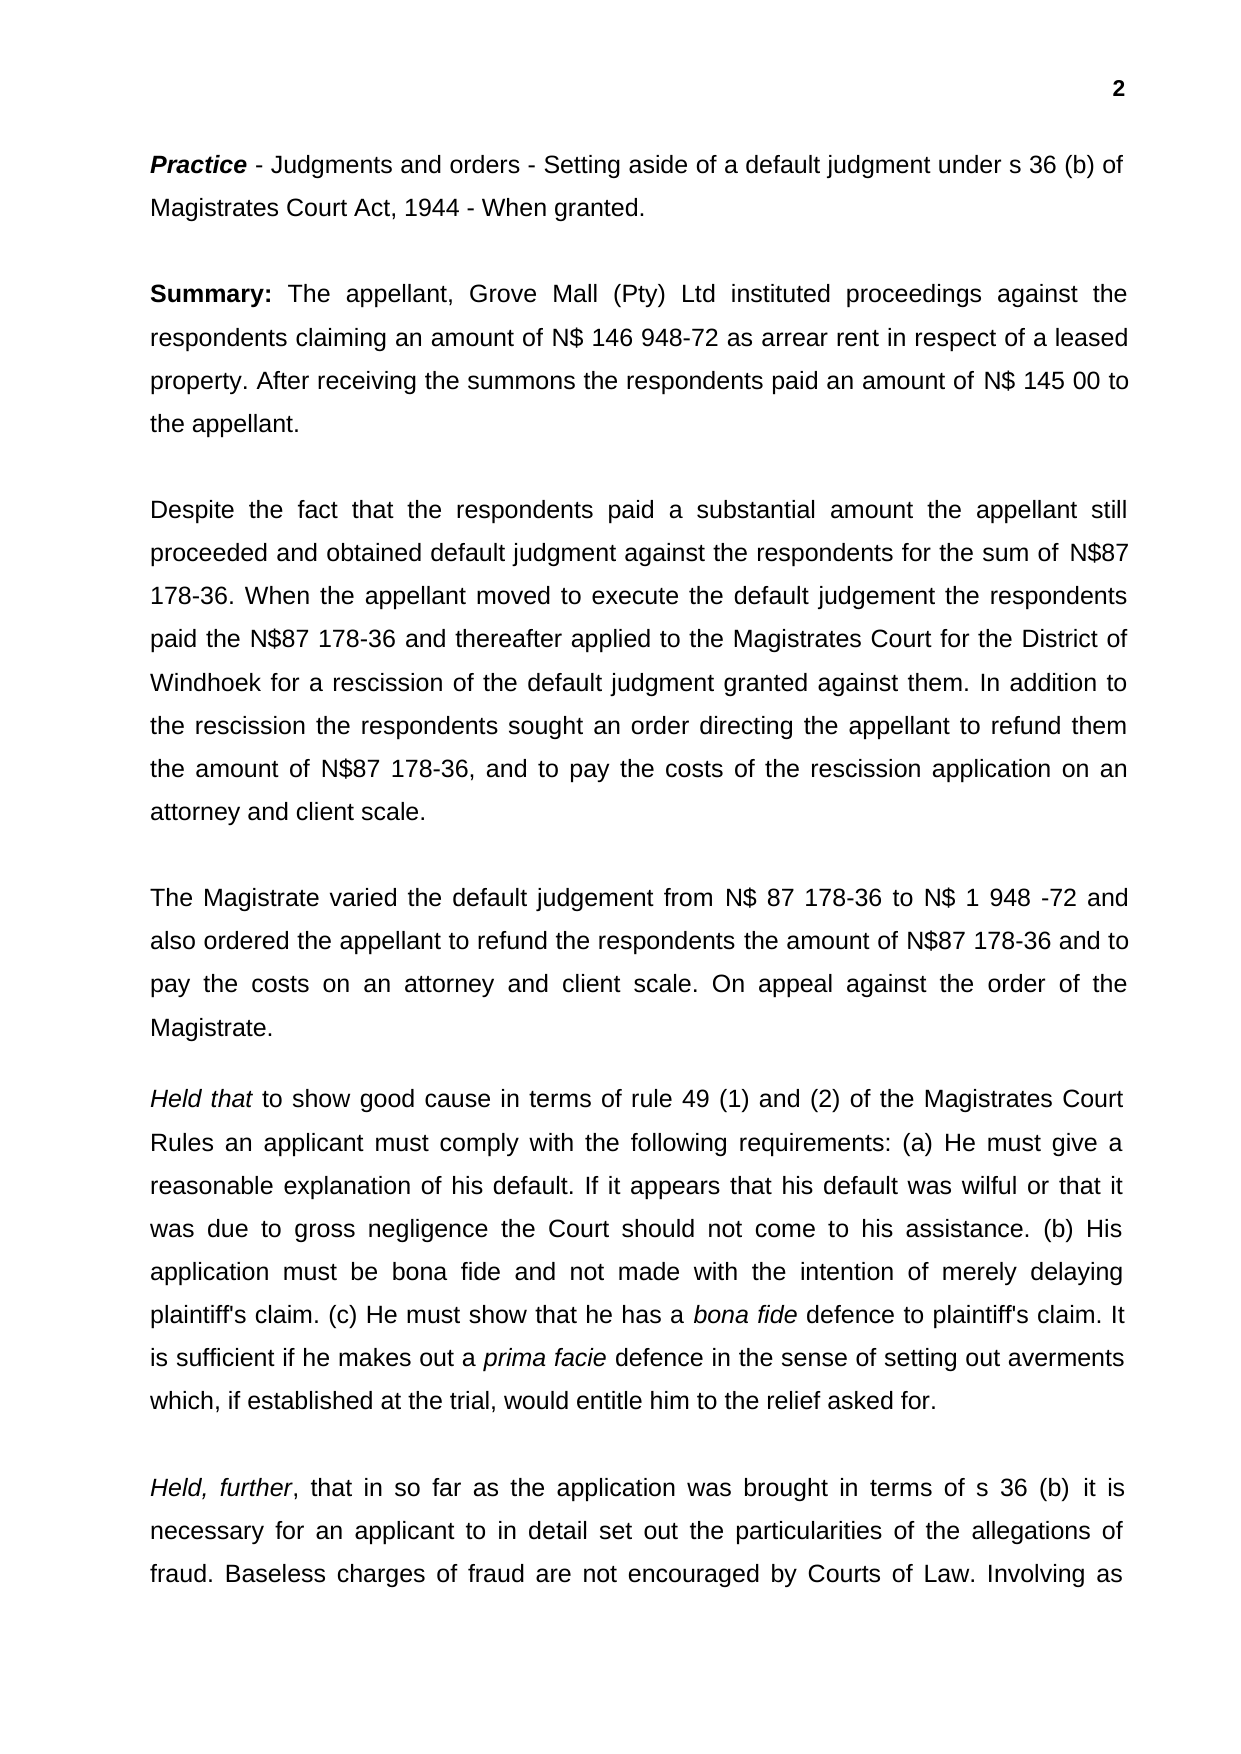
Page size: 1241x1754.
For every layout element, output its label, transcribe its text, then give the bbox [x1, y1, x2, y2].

text Practice - Judgments and orders - Setting aside of a default judgment under s 36 (b) of Magistrates Court Act, 1944 - When granted. [150, 150, 1125, 222]
list The Magistrate varied the default judgement from N$ 87 178-36 to N$ 1 948 -72 and also ordered the appellant to refund the respondents the amount of N$87 178-36 and to pay the costs on an attorney and client scale. On appeal against the order of the Magistrate. [150, 883, 1129, 1041]
list Summary: The appellant, Grove Mall (Pty) Ltd instituted proceedings against the respondents claiming an amount of N$ 146 948-72 as arrear rent in respect of a leased property. After receiving the summons the respondents paid an amount of N$ 145 00 to the appellant. [150, 279, 1129, 437]
text Held that to show good cause in terms of rule 49 (1) and (2) of the Magistrates Court Rules an applicant must comply with the following requirements: (a) He must give a reasonable explanation of his default. If it appears that his default was wilful or that it was due to gross negligence the Court should not come to his assistance. (b) His application must be bona fide and not made with the intention of merely delaying plaintiff's claim. (c) He must show that he has a bona fide defence to plaintiff's claim. It is sufficient if he makes out a prima facie defence in the sense of setting out averments which, if established at the trial, would entitle him to the relief asked for. [150, 1084, 1125, 1415]
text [150, 1472, 1125, 1587]
list Despite the fact that the respondents paid a substantial amount the appellant still proceeded and obtained default judgment against the respondents for the sum of N$87 178-36. When the appellant moved to execute the default judgement the respondents paid the N$87 178-36 and thereafter applied to the Magistrates Court for the District of Windhoek for a rescission of the default judgment granted against them. In addition to the rescission the respondents sought an order directing the appellant to refund them the amount of N$87 178-36, and to pay the costs of the rescission application on an attorney and client scale. [150, 495, 1129, 826]
